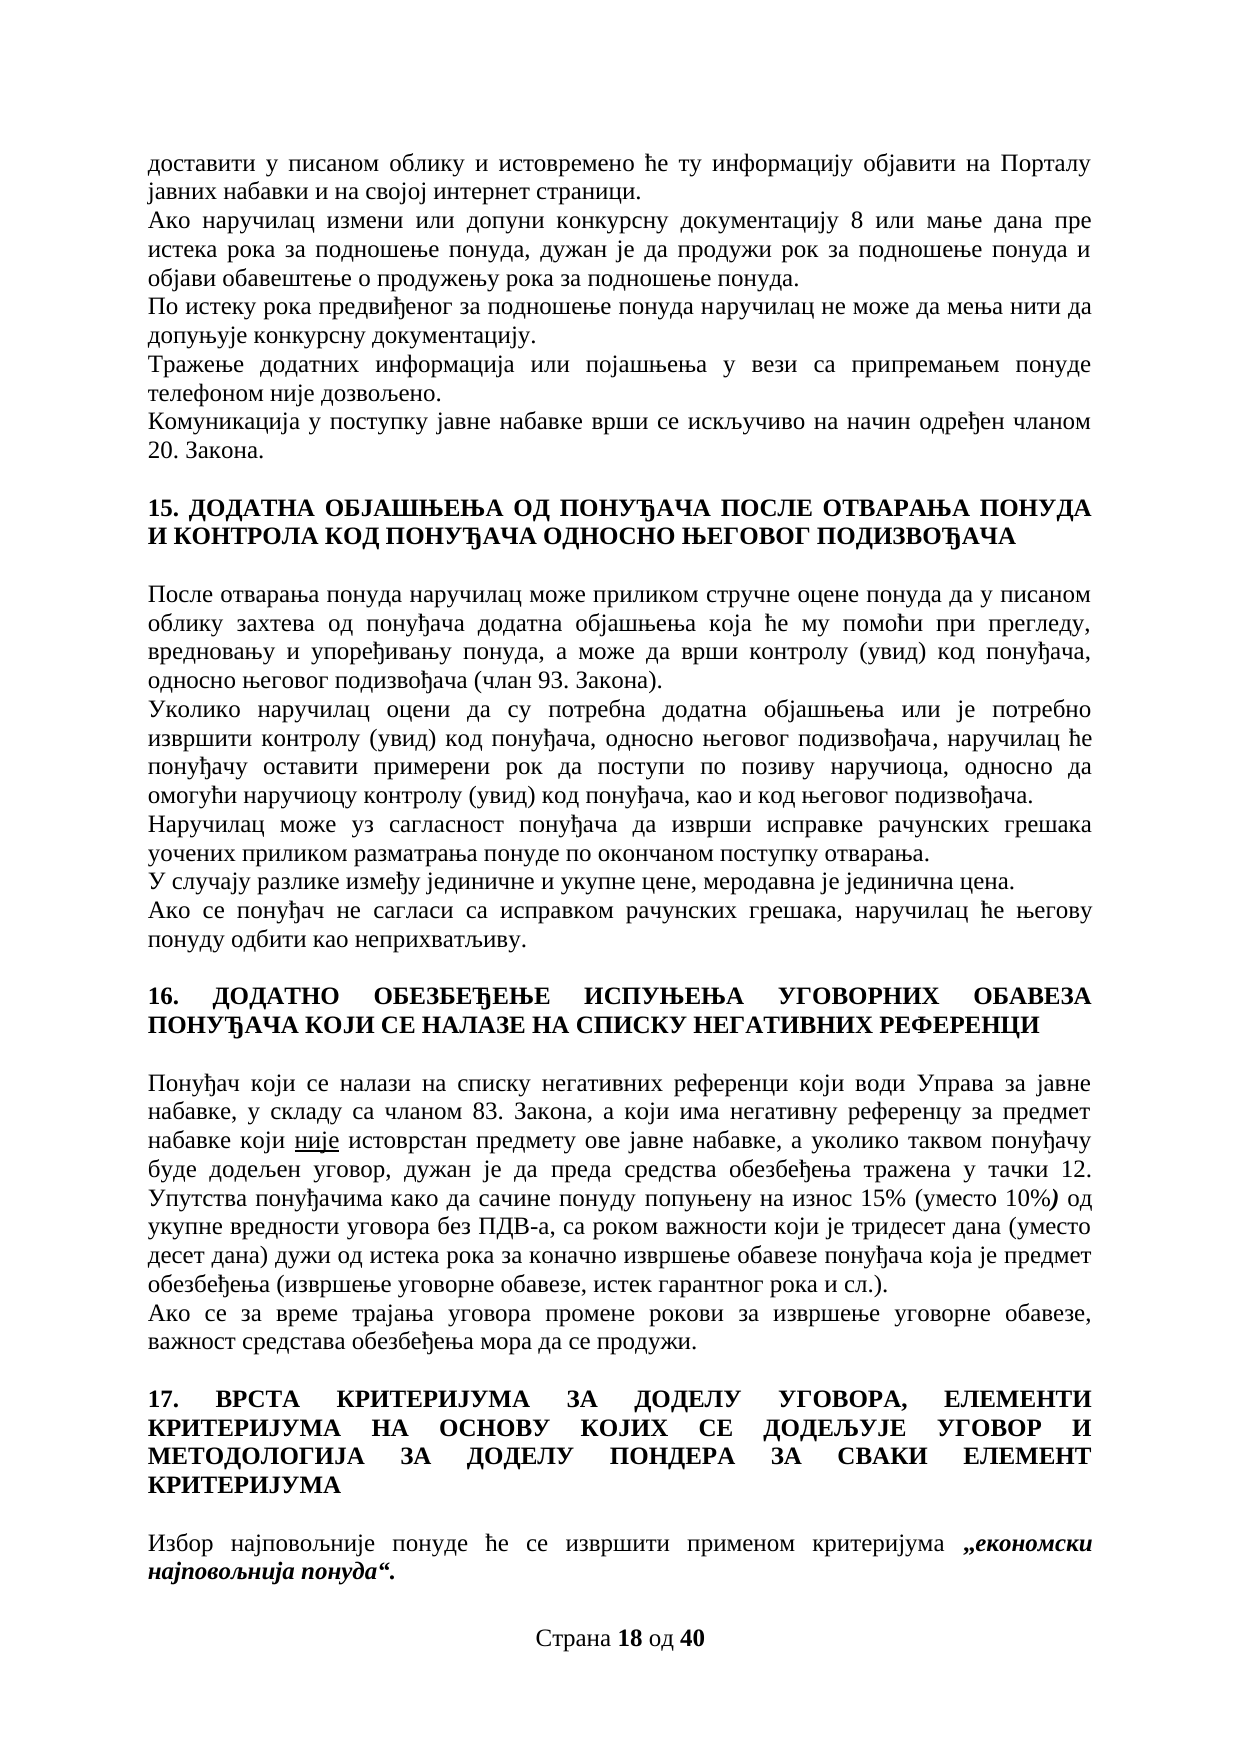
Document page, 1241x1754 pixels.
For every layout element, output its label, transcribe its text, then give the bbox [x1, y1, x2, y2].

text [148, 148, 1092, 205]
text Уколико наручилац оцени да су потребна додатна објашњења или је потребно извршити контролу (увид) код понуђача, односно његовог подизвођача, наручилац ће понуђачу оставити примерени рок да поступи по позиву наручиоца, односно да омогући наручиоцу контролу (увид) код понуђача, као и код његовог подизвођача. [148, 694, 1092, 809]
text Комуникација у поступку јавне набавке врши се искључиво на начин одређен чланом 20. Закона. [148, 406, 1092, 464]
text 15. ДОДАТНА ОБЈАШЊЕЊА ОД ПОНУЂАЧА ПОСЛЕ ОТВАРАЊА ПОНУДА И КОНТРОЛА КОД ПОНУЂАЧА ОДНОСНО ЊЕГОВОГ ПОДИЗВОЂАЧА [148, 493, 1092, 550]
text Ако се понуђач не сагласи са исправком рачунских грешака, наручилац ће његову понуду одбити као неприхватљиву. [148, 895, 1092, 953]
text Избор најповољније понуде ће се извршити применом критеријума „економски најповољнија понуда“. [148, 1528, 1092, 1585]
text Понуђач који се налази на списку негативних референци који води Управа за јавне набавке, у складу са чланом 83. Закона, а који има негативну референцу за предмет набавке који није истоврстан предмету ове јавне набавке, а уколико таквом понуђачу буде додељен уговор, дужан је да преда средства обезбеђења тражена у тачки 12. Упутства понуђачима како да сачине понуду попуњену на износ 15% (уместо 10%) од укупне вредности уговора без ПДВ-а, са роком важности који је тридесет дана (уместо десет дана) дужи од истека рока за коначно извршење обавезе понуђача која је предмет обезбеђења (извршење уговорне обавезе, истек гарантног рока и сл.). [148, 1068, 1092, 1298]
text 16. ДОДАТНО ОБЕЗБЕЂЕЊЕ ИСПУЊЕЊА УГОВОРНИХ ОБАВЕЗА ПОНУЂАЧА КОЈИ СЕ НАЛАЗЕ НА СПИСКУ НЕГАТИВНИХ РЕФЕРЕНЦИ [148, 981, 1092, 1039]
text Наручилац може уз сагласност понуђача да изврши исправке рачунских грешака уочених приликом разматрања понуде по окончаном поступку отварања. [148, 809, 1092, 866]
text Ако се за време трајања уговора промене рокови за извршење уговорне обавезе, важност средстава обезбеђења мора да се продужи. [148, 1298, 1092, 1355]
text По истеку рока предвиђеног за подношење понуда наручилац не може да мења нити да допуњује конкурсну документацију. [148, 291, 1092, 349]
text Ако наручилац измени или допуни конкурсну документацију 8 или мање дана пре истека рока за подношење понуда, дужан је да продужи рок за подношење понуда и објави обавештење о продужењу рока за подношење понуда. [148, 205, 1092, 291]
text Тражење додатних информација или појашњења у вези са припремањем понуде телефоном није дозвољено. [148, 349, 1092, 406]
text У случају разлике између јединичне и укупне цене, меродавна је јединична цена. [148, 866, 1092, 895]
text 17. ВРСТА КРИТЕРИЈУМА ЗА ДОДЕЛУ УГОВОРА, ЕЛЕМЕНТИ КРИТЕРИЈУМА НА ОСНОВУ КОЈИХ СЕ ДОДЕЉУЈЕ УГОВОР И МЕТОДОЛОГИЈА ЗА ДОДЕЛУ ПОНДЕРА ЗА СВАКИ ЕЛЕМЕНТ КРИТЕРИЈУМА [148, 1384, 1092, 1499]
text После отварања понуда наручилац може приликом стручне оцене понуда да у писаном облику захтева од понуђача додатна објашњења која ће му помоћи при прегледу, вредновању и упоређивању понуда, а може да врши контролу (увид) код понуђача, односно његовог подизвођача (члан 93. Закона). [148, 579, 1092, 694]
